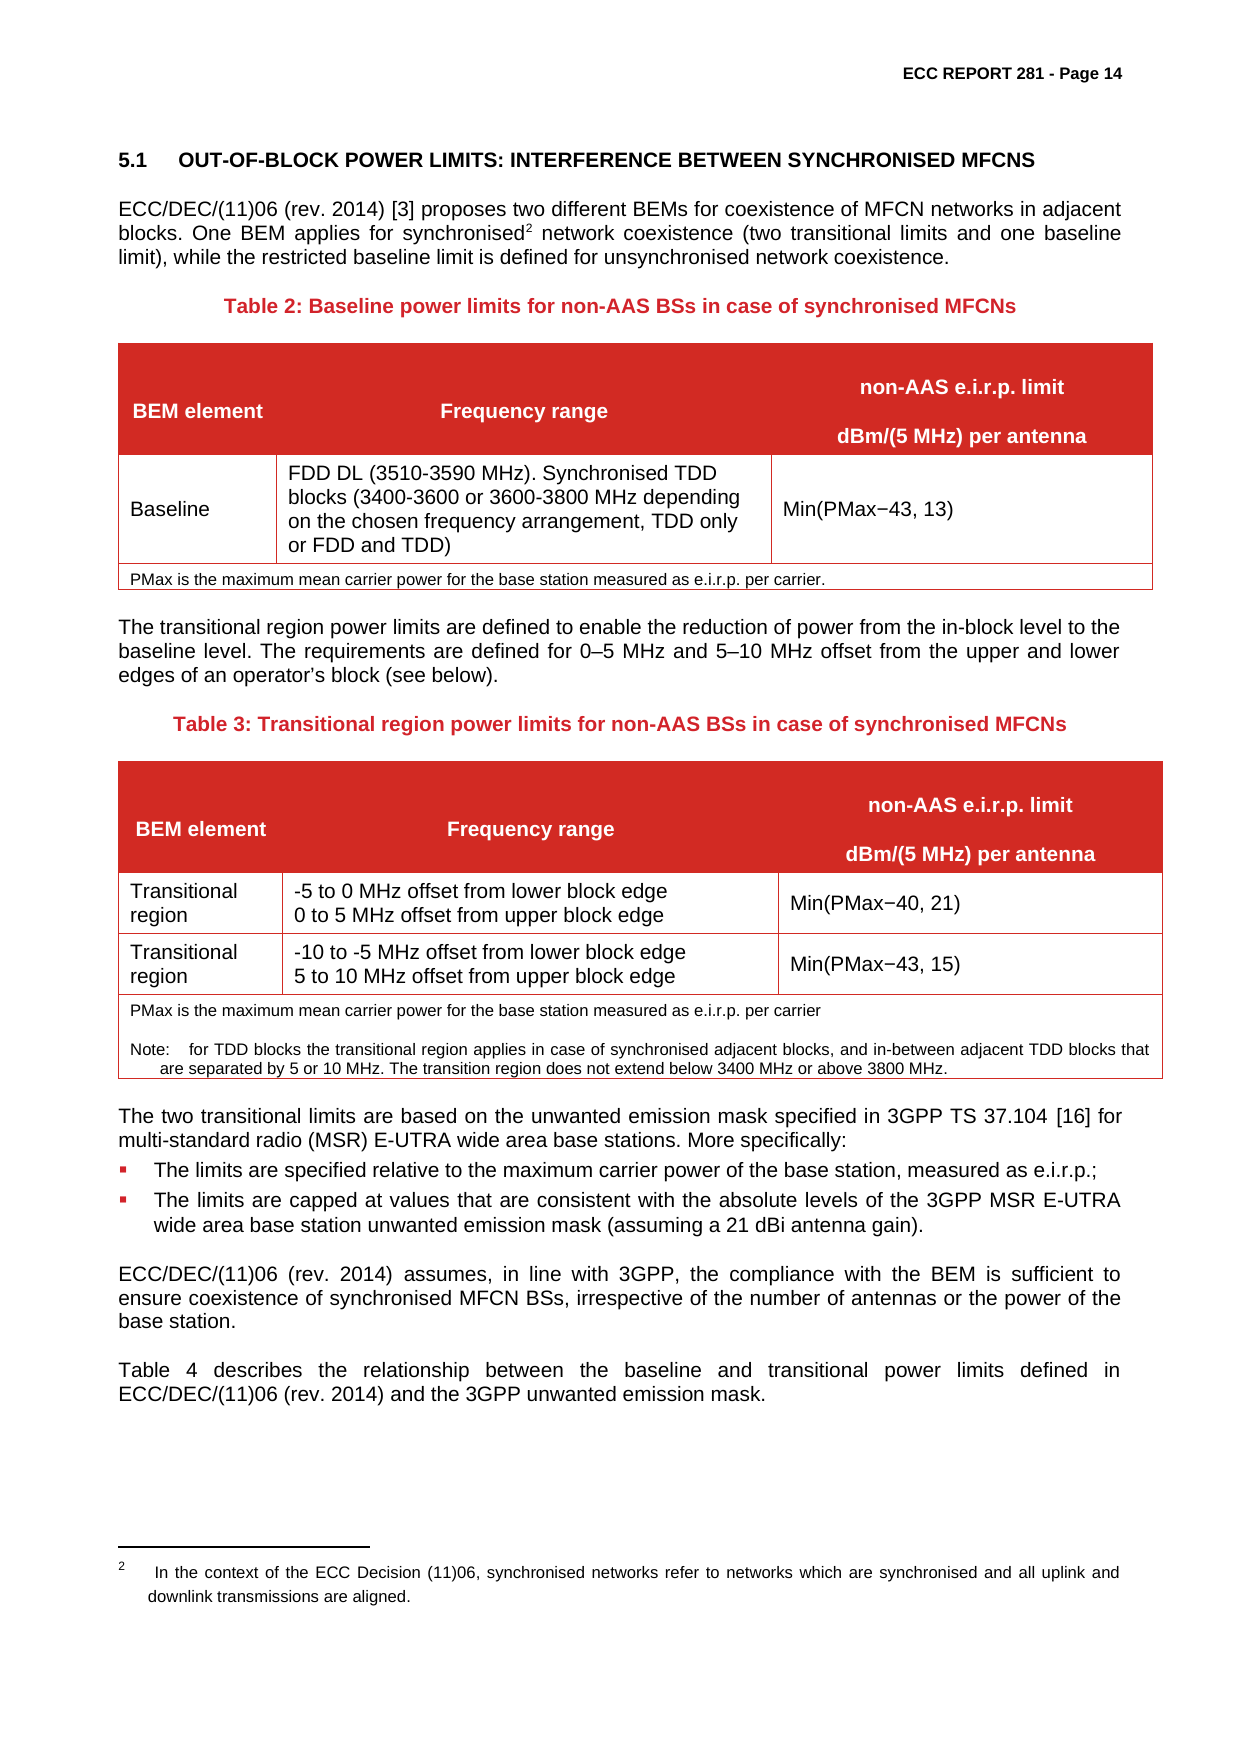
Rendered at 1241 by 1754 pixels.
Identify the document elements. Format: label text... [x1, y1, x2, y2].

text The transitional region power limits are defined to enable the reduction of power from the in-block level to the baseline level. The requirements are defined for 0–5 MHz and 5–10 MHz offset from the upper and lower edges of an operator’s block (see below). [118, 615, 1122, 687]
table_cell -10 to -5 MHz offset from lower block edge 5 to 10 MHz offset from upper block edge [283, 934, 778, 994]
text Table 4 describes the relationship between the baseline and transitional power limits defined in ECC/DEC/(11)06 (rev. 2014) and the 3GPP unwanted emission mask. [118, 1358, 1122, 1406]
text Table 3: Transitional region power limits for non-AAS BSs in case of synchronised MFCNs [118, 712, 1122, 736]
table_header BEM element [119, 344, 276, 454]
table_cell Min(PMax−40, 21) [779, 873, 1162, 933]
table_cell Transitional region [119, 873, 282, 933]
table_header BEM element [119, 762, 282, 872]
text The limits are capped at values that are consistent with the absolute levels of the 3GPP MSR E-UTRA wide area base station unwanted emission mask (assuming a 21 dBi antenna gain). [118, 1188, 1122, 1236]
table_header Frequency range [283, 762, 778, 872]
table_cell PMax is the maximum mean carrier power for the base station measured as e.i.r.p. per carrier. [119, 564, 1152, 589]
table_cell FDD DL (3510-3590 MHz). Synchronised TDD blocks (3400-3600 or 3600-3800 MHz depending on the chosen frequency arrangement, TDD only or FDD and TDD) [277, 455, 771, 563]
table_cell Baseline [119, 455, 276, 563]
table_cell PMax is the maximum mean carrier power for the base station measured as e.i.r.p. per carrier Note: for TDD blocks the transitional region applies in case of synchronised adjacent blocks, and in-between adjacent TDD blocks that are separated by 5 or 10 MHz. The transition region does not extend below 3400 MHz or above 3800 MHz. [119, 995, 1162, 1078]
text ECC/DEC/(11)06 (rev. 2014) [3] proposes two different BEMs for coexistence of MFCN networks in adjacent blocks. One BEM applies for synchronised network coexistence (two transitional limits and one baseline limit), while the restricted baseline limit is defined for unsynchronised network coexistence. [118, 197, 1122, 268]
subtitle Out-of-block power limits: Interference between synchronised MFCNs [118, 148, 1122, 172]
text ECC/DEC/(11)06 (rev. 2014) assumes, in line with 3GPP, the compliance with the BEM is sufficient to ensure coexistence of synchronised MFCN BSs, irrespective of the number of antennas or the power of the base station. [118, 1261, 1122, 1333]
table_cell -5 to 0 MHz offset from lower block edge 0 to 5 MHz offset from upper block edge [283, 873, 778, 933]
table_cell Min(PMax−43, 13) [772, 455, 1152, 563]
text The two transitional limits are based on the unwanted emission mask specified in 3GPP TS 37.104 [16] for multi-standard radio (MSR) E-UTRA wide area base stations. More specifically: [118, 1104, 1122, 1152]
text Table 2: Baseline power limits for non-AAS BSs in case of synchronised MFCNs [118, 293, 1122, 317]
table_header Frequency range [277, 344, 771, 454]
text The limits are specified relative to the maximum carrier power of the base station, measured as e.i.r.p.; [118, 1158, 1122, 1182]
table_header non-AAS e.i.r.p. limit dBm/(5 MHz) per antenna [779, 762, 1162, 872]
table_header non-AAS e.i.r.p. limit dBm/(5 MHz) per antenna [772, 344, 1152, 454]
table_cell Min(PMax−43, 15) [779, 934, 1162, 994]
table_cell Transitional region [119, 934, 282, 994]
